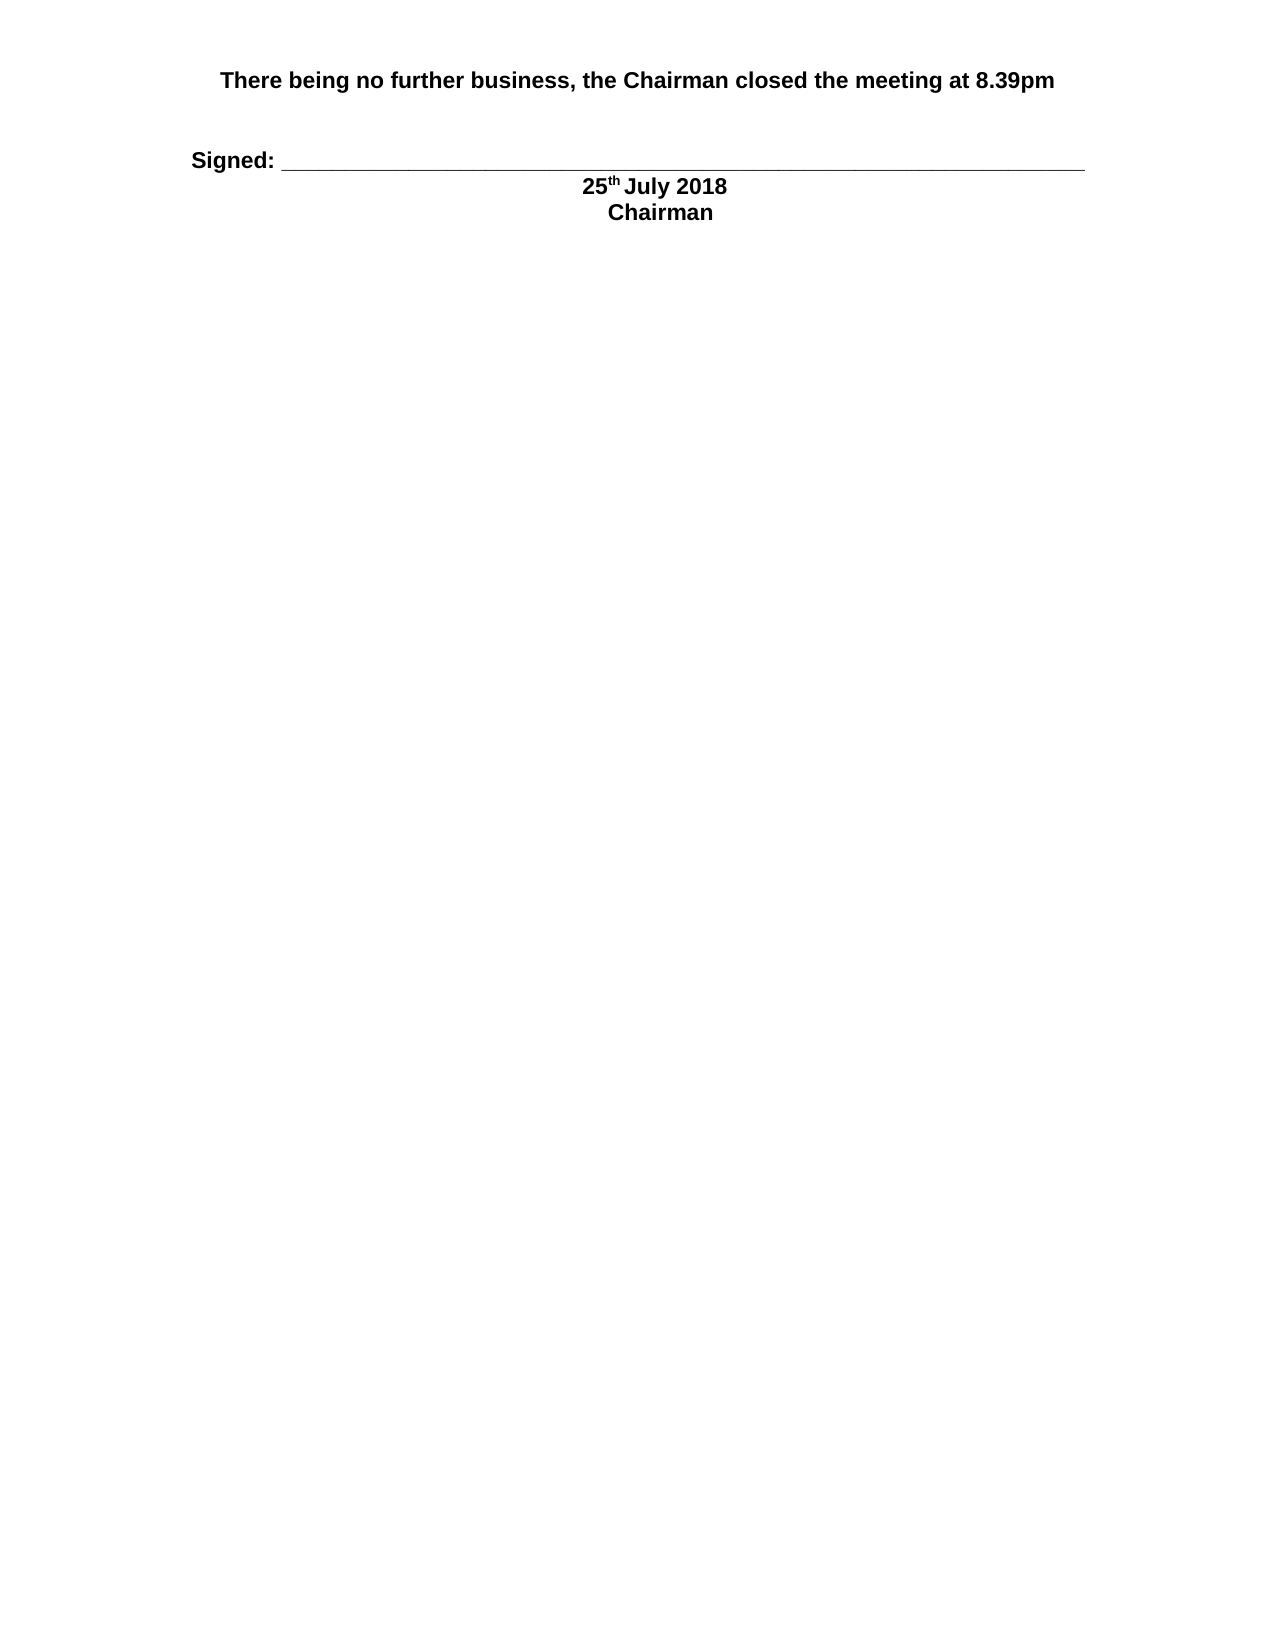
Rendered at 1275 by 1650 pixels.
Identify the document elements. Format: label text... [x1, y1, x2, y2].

text 25th July 2018 [450, 173, 1125, 199]
text There being no further business, the Chairman closed the meeting at 8.39pm [150, 67, 1125, 94]
text Chairman [450, 199, 1125, 226]
text Signed: _______________________________________________________________ [150, 147, 1125, 173]
